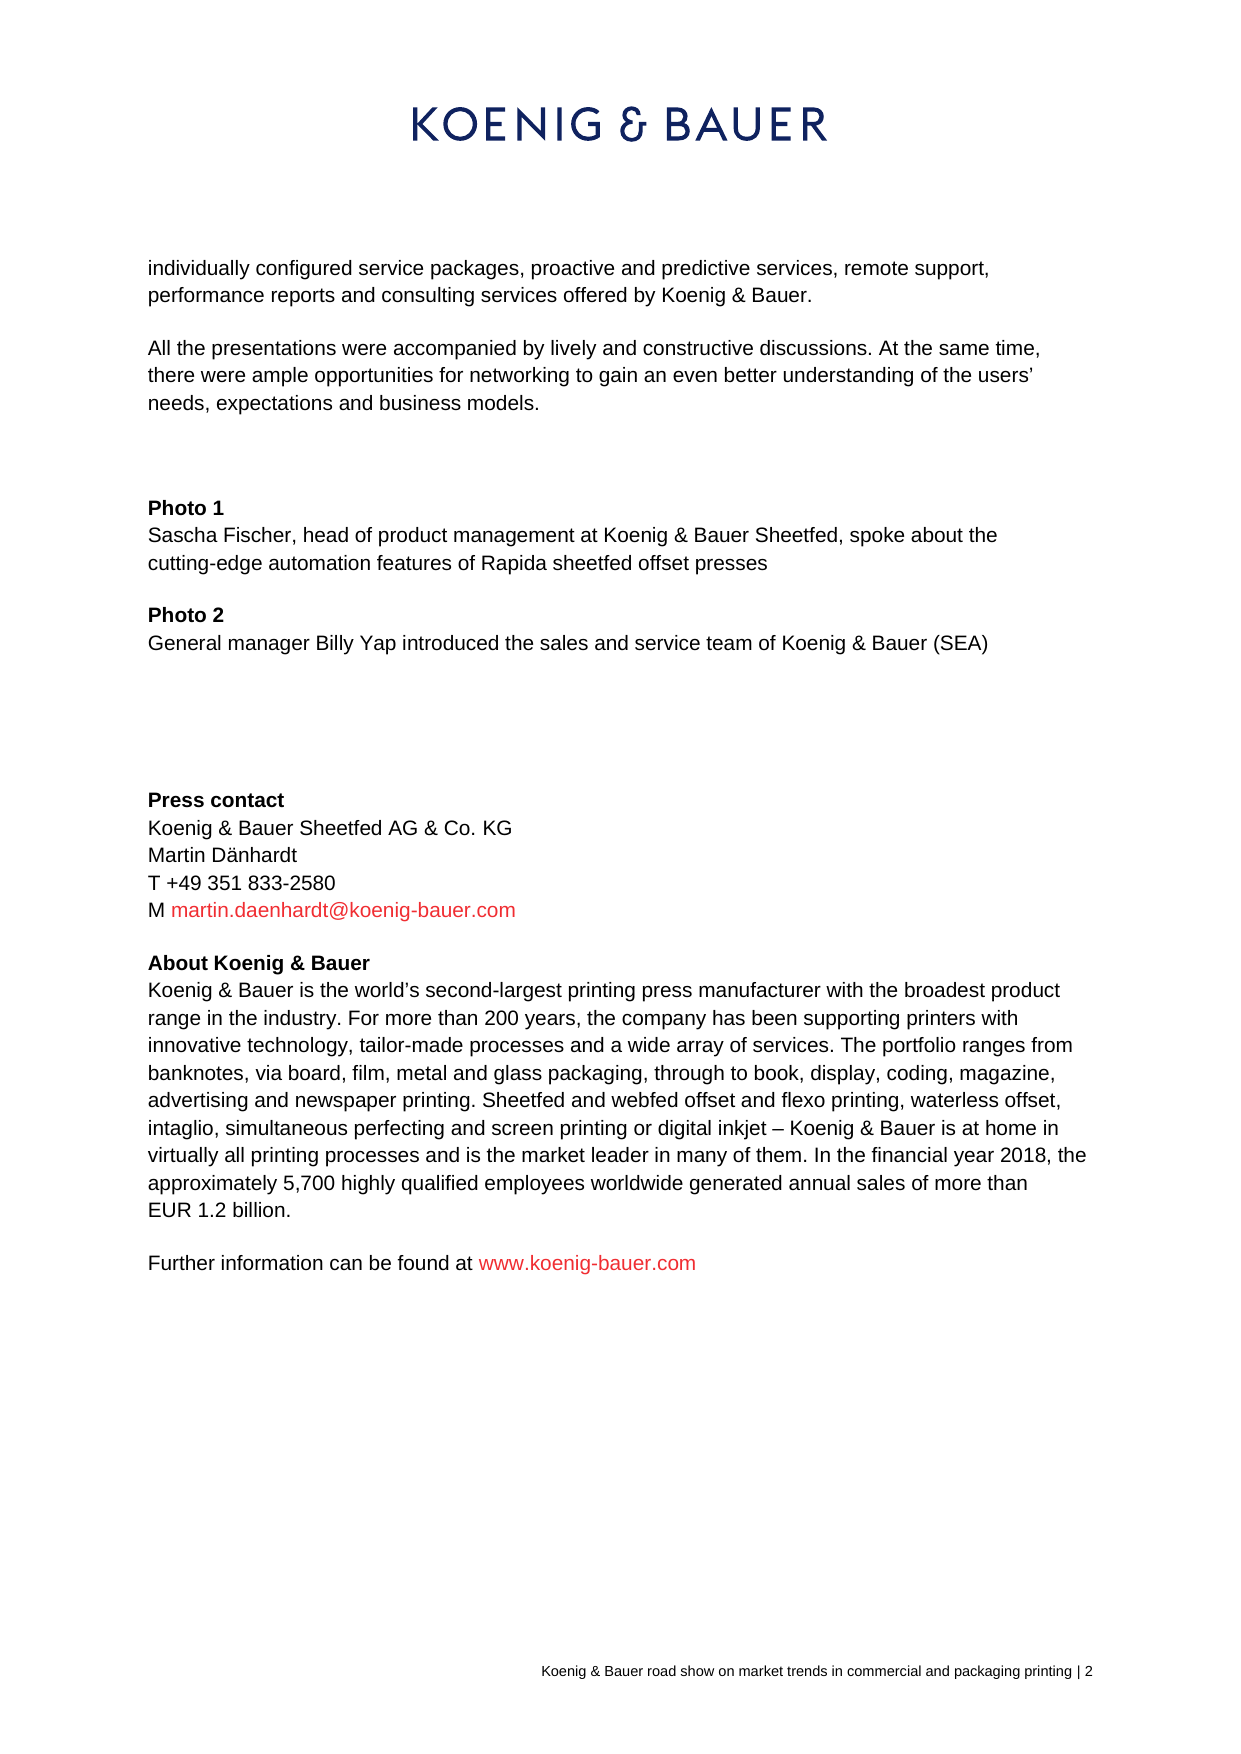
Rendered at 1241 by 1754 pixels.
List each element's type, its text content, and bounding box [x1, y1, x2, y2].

text Koenig & Bauer is the world’s second-largest printing press manufacturer with the broadest product range in the industry. For more than 200 years, the company has been supporting printers with innovative technology, tailor-made processes and a wide array of services. The portfolio ranges from banknotes, via board, film, metal and glass packaging, through to book, display, coding, magazine, advertising and newspaper printing. Sheetfed and webfed offset and flexo printing, waterless offset, intaglio, simultaneous perfecting and screen printing or digital inkjet – Koenig & Bauer is at home in virtually all printing processes and is the market leader in many of them. In the financial year 2018, the approximately 5,700 highly qualified employees worldwide generated annual sales of more than EUR 1.2 billion. [148, 978, 1092, 1222]
text Press contact Koenig & Bauer Sheetfed AG & Co. KG Martin Dänhardt T +49 351 833-2580 M martin.daenhardt@koenig-bauer.com [148, 788, 1092, 922]
text General manager Billy Yap introduced the sales and service team of Koenig & Bauer (SEA) [148, 631, 1092, 654]
subtitle Photo 1 [148, 496, 1092, 519]
text Sascha Fischer, head of product management at Koenig & Bauer Sheetfed, spoke about the cutting-edge automation features of Rapida sheetfed offset presses [148, 523, 1092, 574]
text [148, 256, 1092, 307]
text Further information can be found at www.koenig-bauer.com [148, 1251, 1092, 1274]
subtitle About Koenig & Bauer [148, 951, 1092, 974]
text All the presentations were accompanied by lively and constructive discussions. At the same time, there were ample opportunities for networking to gain an even better understanding of the users’ needs, expectations and business models. [148, 336, 1092, 414]
subtitle Photo 2 [148, 603, 1092, 627]
